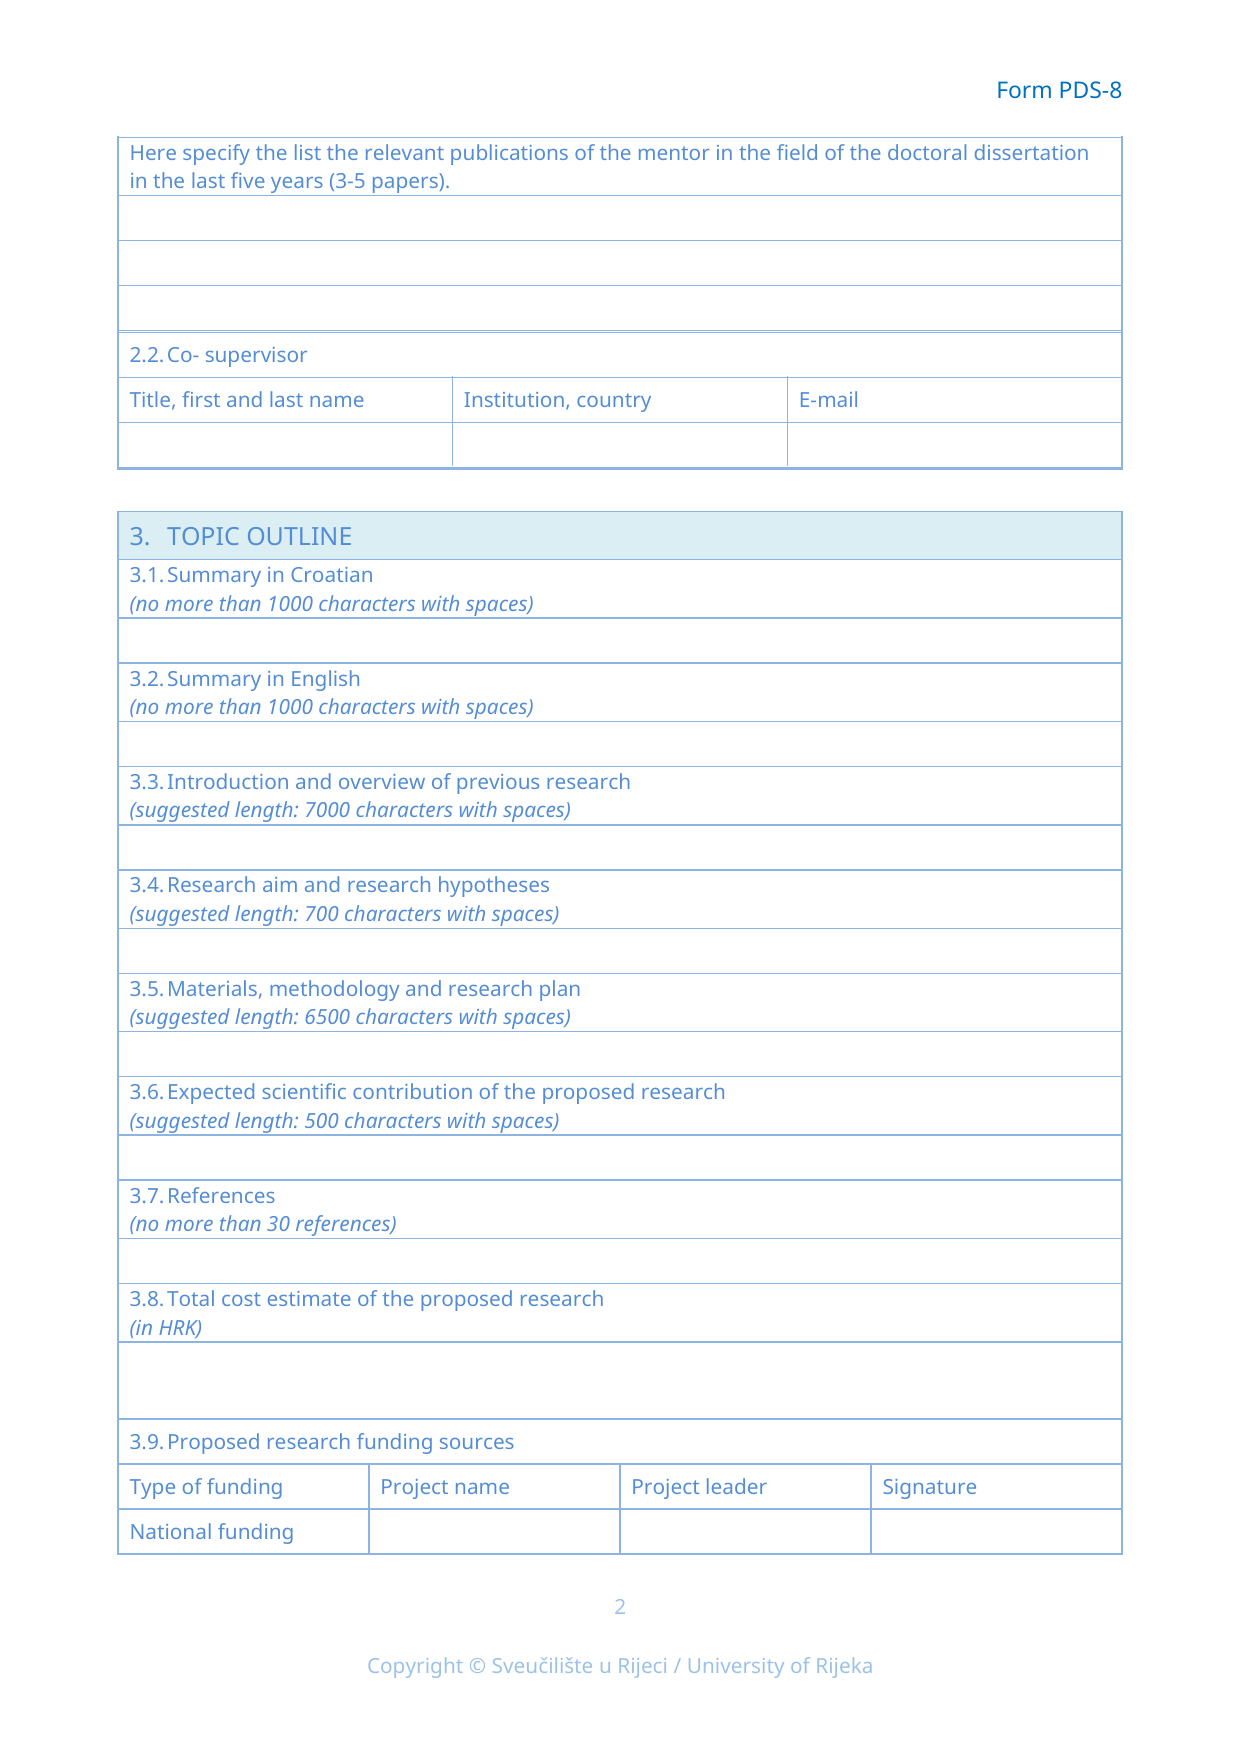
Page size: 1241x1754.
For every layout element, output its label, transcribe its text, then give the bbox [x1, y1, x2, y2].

table_cell [788, 378, 1121, 422]
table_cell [119, 138, 1121, 195]
table_cell Signature [872, 1465, 1121, 1508]
table_cell Summary in English (no more than 1000 characters with spaces) [119, 664, 1121, 721]
table_cell Summary in Croatian (no more than 1000 characters with spaces) [119, 560, 1121, 617]
table_cell [119, 929, 1121, 972]
table_header TOPIC OUTLINE [119, 512, 1121, 559]
table_cell [370, 1510, 619, 1553]
table_cell Type of funding [119, 1465, 368, 1508]
table_cell Project name [370, 1465, 619, 1508]
table_cell Research aim and research hypotheses (suggested length: 700 characters with spaces) [119, 871, 1121, 927]
table_cell [119, 286, 1121, 330]
table_cell [119, 619, 1121, 662]
table_cell [119, 378, 452, 422]
table_cell [119, 241, 1121, 285]
table_cell References (no more than 30 references) [119, 1181, 1121, 1238]
table_cell [119, 196, 1121, 240]
table_cell Expected scientific contribution of the proposed research (suggested length: 500 characters with spaces) [119, 1077, 1121, 1134]
table_cell [119, 1136, 1121, 1179]
table_cell [872, 1510, 1121, 1553]
table_cell [119, 826, 1121, 869]
table_cell [119, 423, 1121, 467]
table_cell Project leader [621, 1465, 870, 1508]
table_cell [119, 1343, 1121, 1418]
table_cell Materials, methodology and research plan (suggested length: 6500 characters with spaces) [119, 974, 1121, 1031]
table_cell [621, 1510, 870, 1553]
table_cell [119, 333, 1121, 377]
table_cell [119, 1239, 1121, 1283]
table_cell National funding [119, 1510, 368, 1553]
table_cell Total cost estimate of the proposed research (in HRK) [119, 1284, 1121, 1341]
table_cell [119, 722, 1121, 766]
table_cell Proposed research funding sources [119, 1420, 1121, 1463]
table_cell [453, 378, 787, 422]
table_cell [119, 1032, 1121, 1076]
table_cell Introduction and overview of previous research (suggested length: 7000 characters with spaces) [119, 767, 1121, 824]
